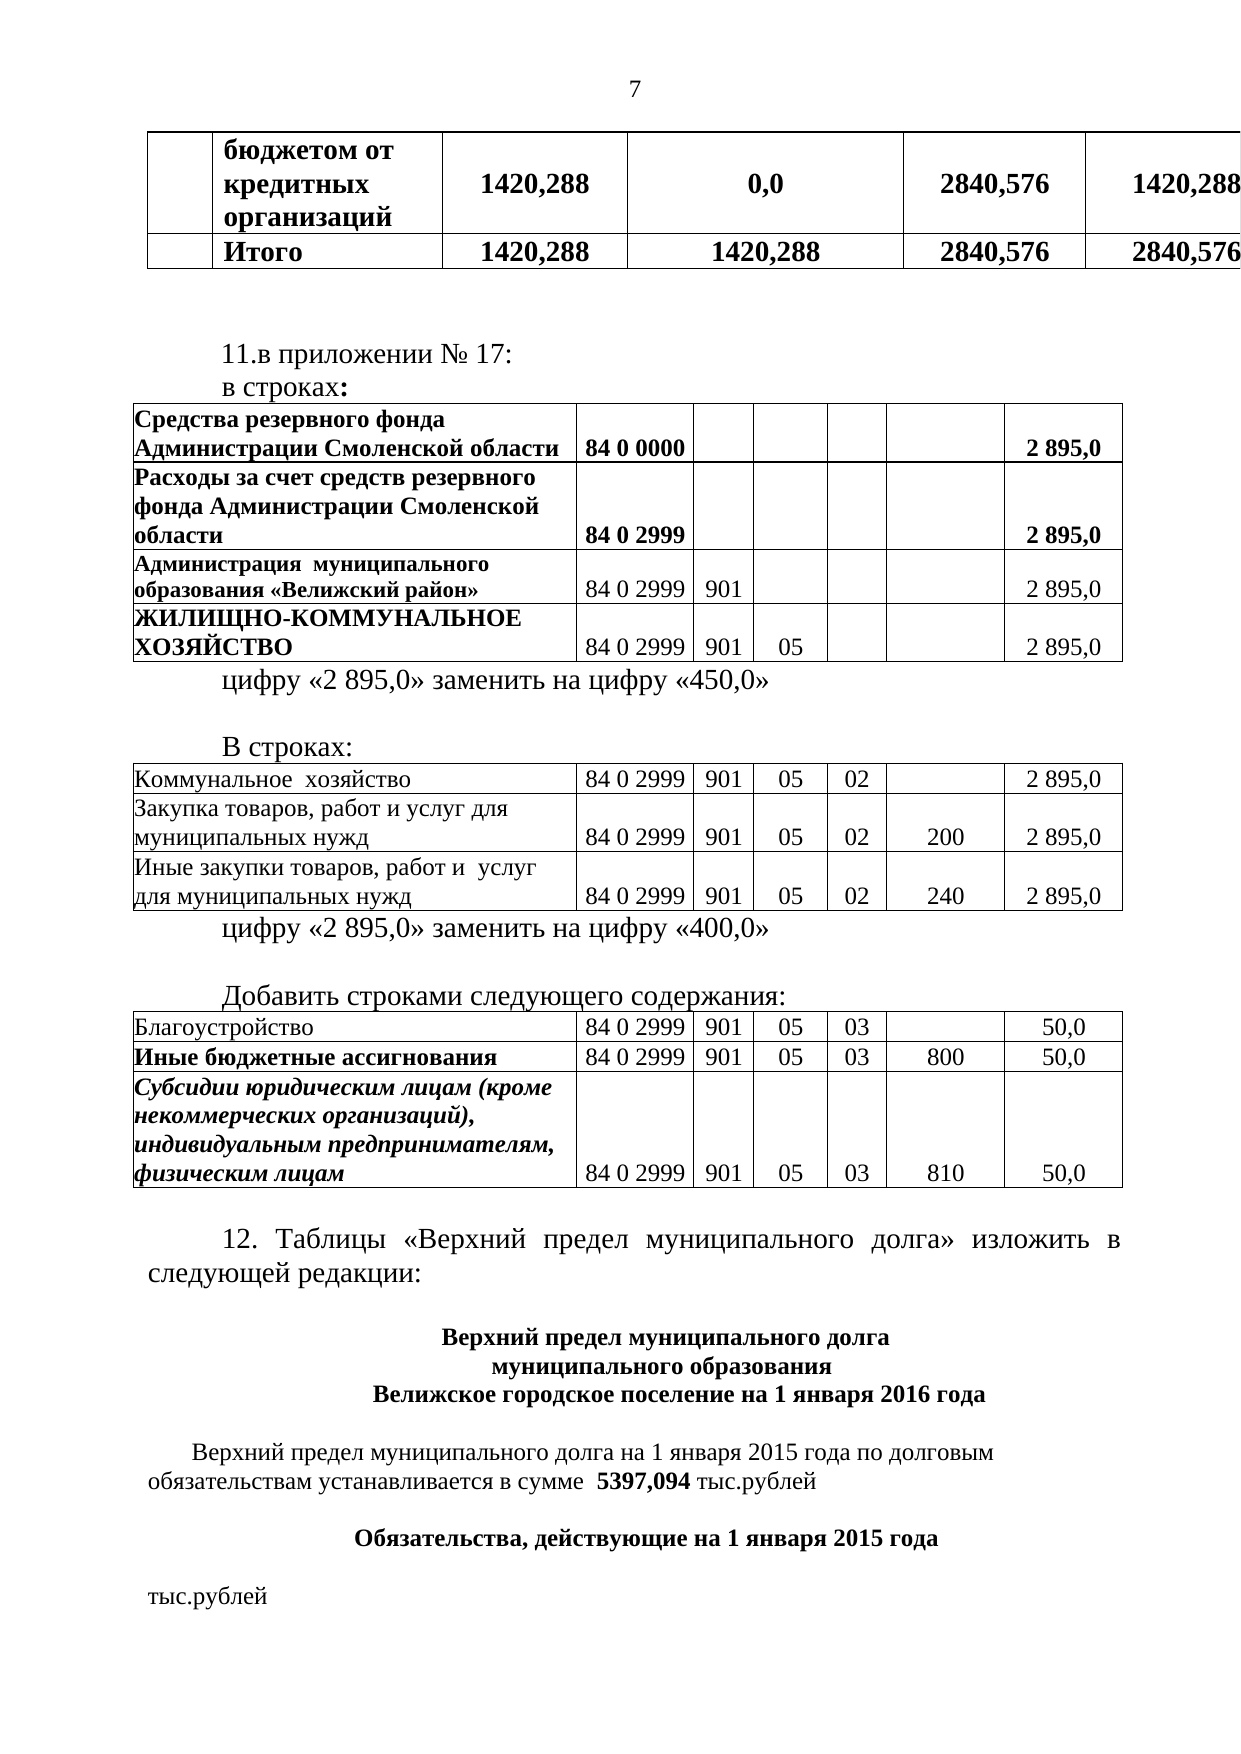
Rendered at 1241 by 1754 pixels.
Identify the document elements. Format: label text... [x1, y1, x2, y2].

text муниципального образования [148, 1351, 1122, 1379]
text Верхний предел муниципального долга на 1 января 2015 года по долговым обязательствам устанавливается в сумме 5397,094 тыс.рублей [148, 1437, 1122, 1494]
table_cell 05 [754, 852, 827, 909]
table_header Благоустройство [134, 1012, 576, 1041]
table_header 05 [754, 764, 827, 792]
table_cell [213, 133, 442, 233]
table_cell [148, 234, 212, 268]
text Добавить строками следующего содержания: [148, 978, 1122, 1011]
table_cell 2 895,0 [1005, 463, 1122, 549]
table_cell 800 [887, 1042, 1004, 1071]
table_cell 2 895,0 [1005, 604, 1122, 661]
table_cell 50,0 [1005, 1072, 1122, 1187]
table_cell 1420,288 [443, 133, 627, 233]
table_cell Иные бюджетные ассигнования [134, 1042, 576, 1071]
text Обязательства, действующие на 1 января 2015 года [148, 1523, 1122, 1552]
table_cell 84 0 2999 [577, 794, 693, 851]
table_header 2 895,0 [1005, 404, 1122, 461]
text Верхний предел муниципального долга [148, 1322, 1122, 1351]
table_cell 05 [754, 794, 827, 851]
table_header Коммунальное хозяйство [134, 764, 576, 792]
table_header [887, 1012, 1004, 1041]
text цифру «2 895,0» заменить на цифру «400,0» [148, 911, 1122, 944]
table_header [887, 404, 1004, 461]
table_cell [828, 550, 886, 602]
table_cell 03 [828, 1042, 886, 1071]
table_header 901 [694, 764, 753, 792]
table_header [887, 764, 1004, 792]
table_cell 2840,576 [1086, 234, 1240, 268]
table_header 84 0 0000 [577, 404, 693, 461]
table_header 901 [694, 1012, 753, 1041]
table_cell 84 0 2999 [577, 1072, 693, 1187]
table_cell 2 895,0 [1005, 794, 1122, 851]
table_cell Итого [213, 234, 442, 268]
table_cell 901 [694, 794, 753, 851]
table_cell [887, 550, 1004, 602]
table_cell 240 [887, 852, 1004, 909]
table_cell 02 [828, 794, 886, 851]
table_cell 1420,288 [628, 234, 903, 268]
table_cell [694, 463, 753, 549]
table_cell ЖИЛИЩНО-КОММУНАЛЬНОЕ ХОЗЯЙСТВО [134, 604, 576, 661]
text в строках: [148, 369, 1122, 403]
table_cell 84 0 2999 [577, 1042, 693, 1071]
text 12. Таблицы «Верхний предел муниципального долга» изложить в следующей редакции: [148, 1221, 1122, 1288]
table_cell Расходы за счет средств резервного фонда Администрации Смоленской области [134, 463, 576, 549]
table_header 02 [828, 764, 886, 792]
table_cell Субсидии юридическим лицам (кроме некоммерческих организаций), индивидуальным предпринимателям, физическим лицам [134, 1072, 576, 1187]
table_header [754, 404, 827, 461]
table_cell 05 [754, 604, 827, 661]
table_cell 901 [694, 1042, 753, 1071]
table_header 2 895,0 [1005, 764, 1122, 792]
table_header 50,0 [1005, 1012, 1122, 1041]
table_cell 0,0 [628, 133, 903, 233]
table_cell 2840,576 [904, 234, 1085, 268]
text цифру «2 895,0» заменить на цифру «450,0» [148, 662, 1122, 696]
table_cell 901 [694, 852, 753, 909]
table_cell 2 895,0 [1005, 550, 1122, 602]
table_cell 84 0 2999 [577, 550, 693, 602]
table_cell 84 0 2999 [577, 852, 693, 909]
table_cell 05 [754, 1042, 827, 1071]
table_cell [754, 463, 827, 549]
table_cell [887, 463, 1004, 549]
table_cell Иные закупки товаров, работ и услуг для муниципальных нужд [134, 852, 576, 909]
table_header [694, 404, 753, 461]
table_header 84 0 2999 [577, 764, 693, 792]
table_header 84 0 2999 [577, 1012, 693, 1041]
text тыс.рублей [148, 1552, 1122, 1609]
table_header 03 [828, 1012, 886, 1041]
table_cell 50,0 [1005, 1042, 1122, 1071]
text В строках: [148, 729, 1122, 763]
table_header [828, 404, 886, 461]
table_cell 05 [754, 1072, 827, 1187]
table_cell 2 895,0 [1005, 852, 1122, 909]
table_cell 03 [828, 1072, 886, 1187]
table_cell 1420,288 [1086, 133, 1240, 233]
table_cell Администрация муниципального образования «Велижский район» [134, 550, 576, 602]
table_cell 810 [887, 1072, 1004, 1187]
table_cell 200 [887, 794, 1004, 851]
table_cell 901 [694, 604, 753, 661]
table_cell 901 [694, 550, 753, 602]
table_cell 1420,288 [443, 234, 627, 268]
table_cell [754, 550, 827, 602]
table_cell 02 [828, 852, 886, 909]
text Велижское городское поселение на 1 января 2016 года [148, 1379, 1122, 1408]
table_cell 2 [148, 133, 212, 233]
table_cell 2840,576 [904, 133, 1085, 233]
table_cell 84 0 2999 [577, 604, 693, 661]
table_cell [887, 604, 1004, 661]
table_cell Закупка товаров, работ и услуг для муниципальных нужд [134, 794, 576, 851]
table_cell 84 0 2999 [577, 463, 693, 549]
table_header Средства резервного фонда Администрации Смоленской области [134, 404, 576, 461]
table_header 05 [754, 1012, 827, 1041]
table_cell 901 [694, 1072, 753, 1187]
table_cell [828, 463, 886, 549]
table_cell [828, 604, 886, 661]
text 11.в приложении № 17: [148, 336, 1122, 369]
